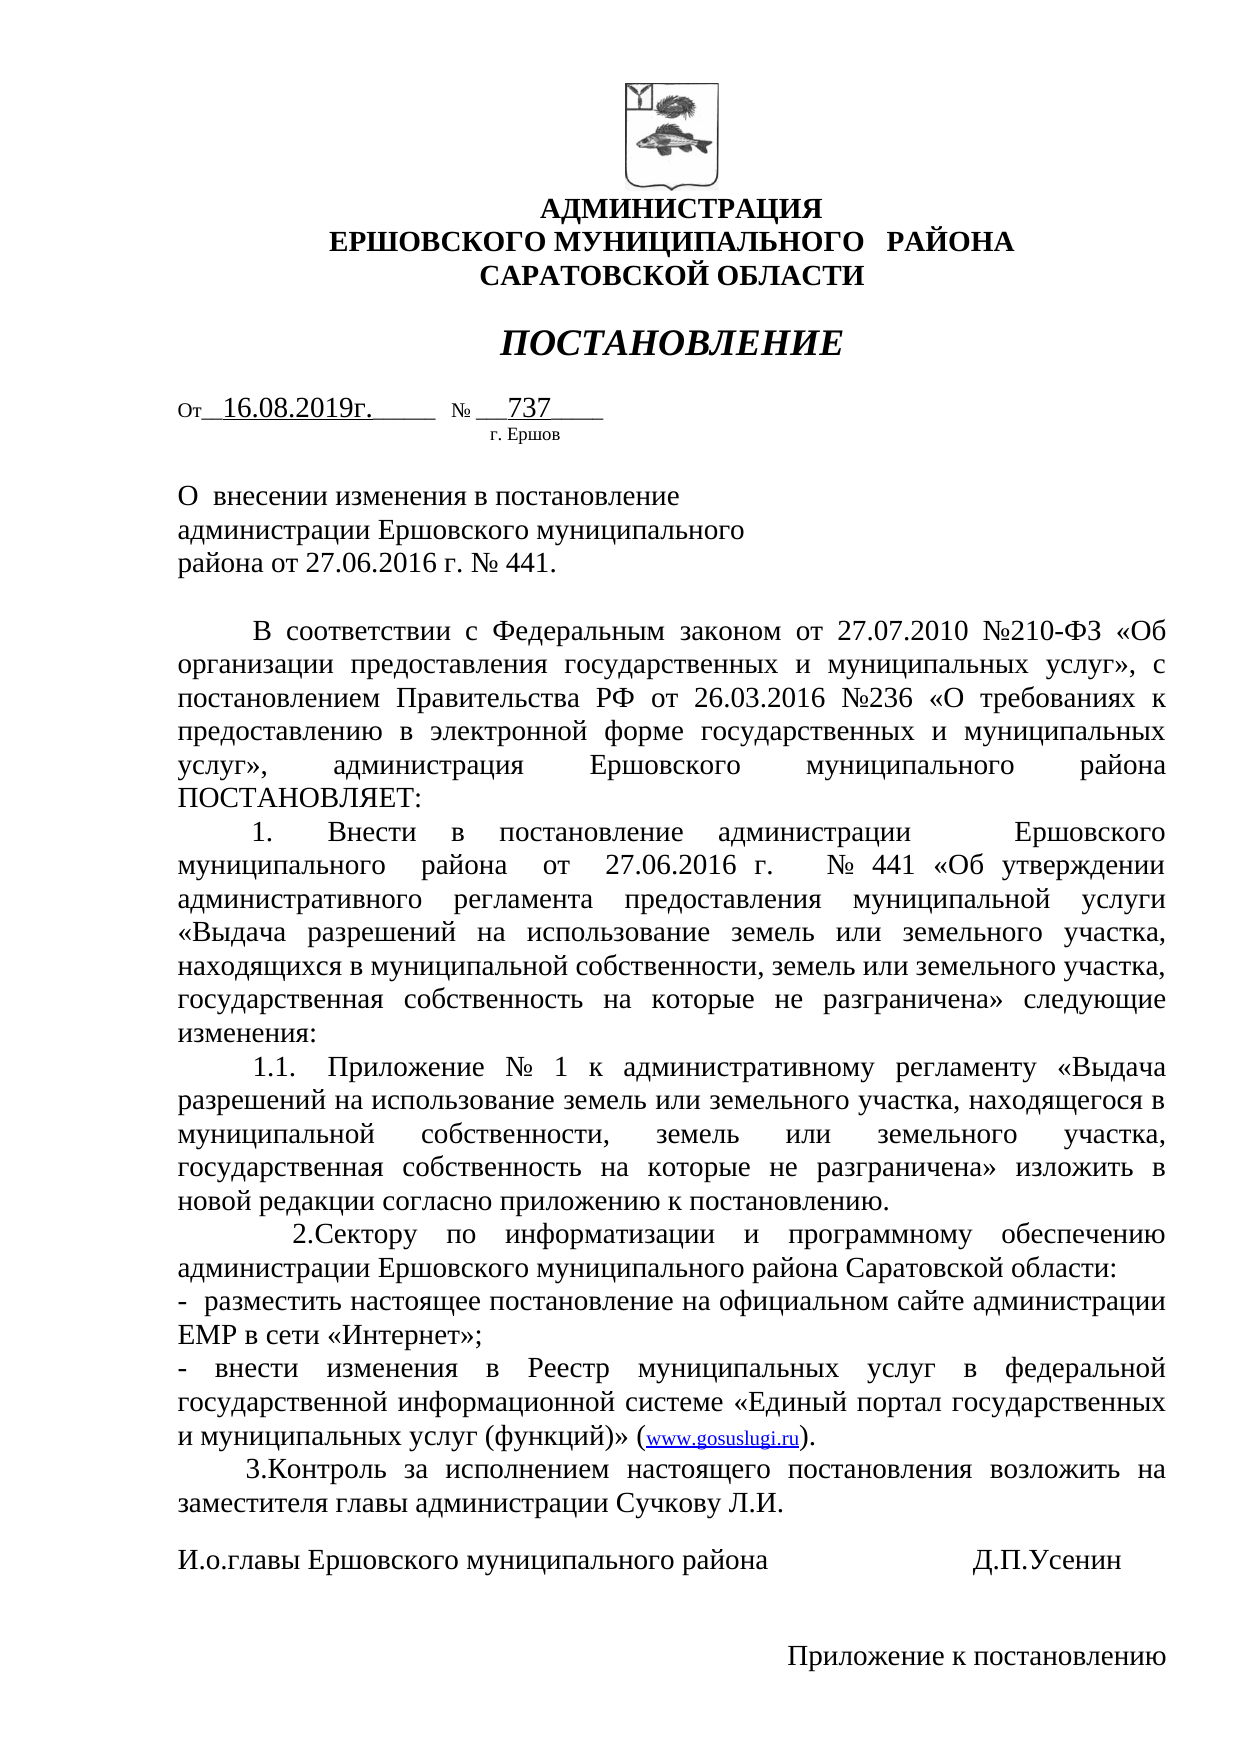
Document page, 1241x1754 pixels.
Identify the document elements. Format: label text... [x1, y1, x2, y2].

text - разместить настоящее постановление на официальном сайте администрации ЕМР в сети «Интернет»; [177, 1283, 1167, 1351]
text администрации Ершовского муниципального [177, 512, 1167, 546]
text АДМИНИСТРАЦИЯ [177, 191, 1167, 224]
text 3.Контроль за исполнением настоящего постановления возложить на заместителя главы администрации Сучкову Л.И. [177, 1451, 1167, 1518]
list Внести в постановление администрации Ершовского муниципального района от 27.06.2016 г. № 441 «Об утверждении административного регламента предоставления муниципальной услуги «Выдача разрешений на использование земель или земельного участка, находящихся в муниципальной собственности, земель или земельного участка, государственная собственность на которые не разграничена» следующие изменения: [177, 814, 1167, 1049]
text От__16.08.2019г.______ № ___737_____ [177, 390, 1167, 423]
text Приложение к постановлению [177, 1638, 1167, 1672]
text - внести изменения в Реестр муниципальных услуг в федеральной государственной информационной системе «Единый портал государственных и муниципальных услуг (функций)» (www.gosuslugi.ru). [177, 1351, 1167, 1451]
text САРАТОВСКОЙ ОБЛАСТИ [177, 258, 1167, 292]
text г. Ершов [177, 423, 1167, 445]
picture [625, 83, 719, 191]
text О внесении изменения в постановление [177, 478, 1167, 512]
text И.о.главы Ершовского муниципального района Д.П.Усенин [177, 1542, 1240, 1576]
text ЕРШОВСКОГО МУНИЦИПАЛЬНОГО РАЙОНА [177, 224, 1167, 258]
text района от 27.06.2016 г. № 441. [177, 546, 1167, 579]
text В соответствии с Федеральным законом от 27.07.2010 №210-ФЗ «Об организации предоставления государственных и муниципальных услуг», с постановлением Правительства РФ от 26.03.2016 №236 «О требованиях к предоставлению в электронной форме государственных и муниципальных услуг», администрация Ершовского муниципального района ПОСТАНОВЛЯЕТ: [177, 613, 1167, 814]
text ПОСТАНОВЛЕНИЕ [177, 320, 1167, 363]
text 2.Сектору по информатизации и программному обеспечению администрации Ершовского муниципального района Саратовской области: [177, 1216, 1167, 1283]
list Приложение № 1 к административному регламенту «Выдача разрешений на использование земель или земельного участка, находящегося в муниципальной собственности, земель или земельного участка, государственная собственность на которые не разграничена» изложить в новой редакции согласно приложению к постановлению. [177, 1049, 1167, 1216]
